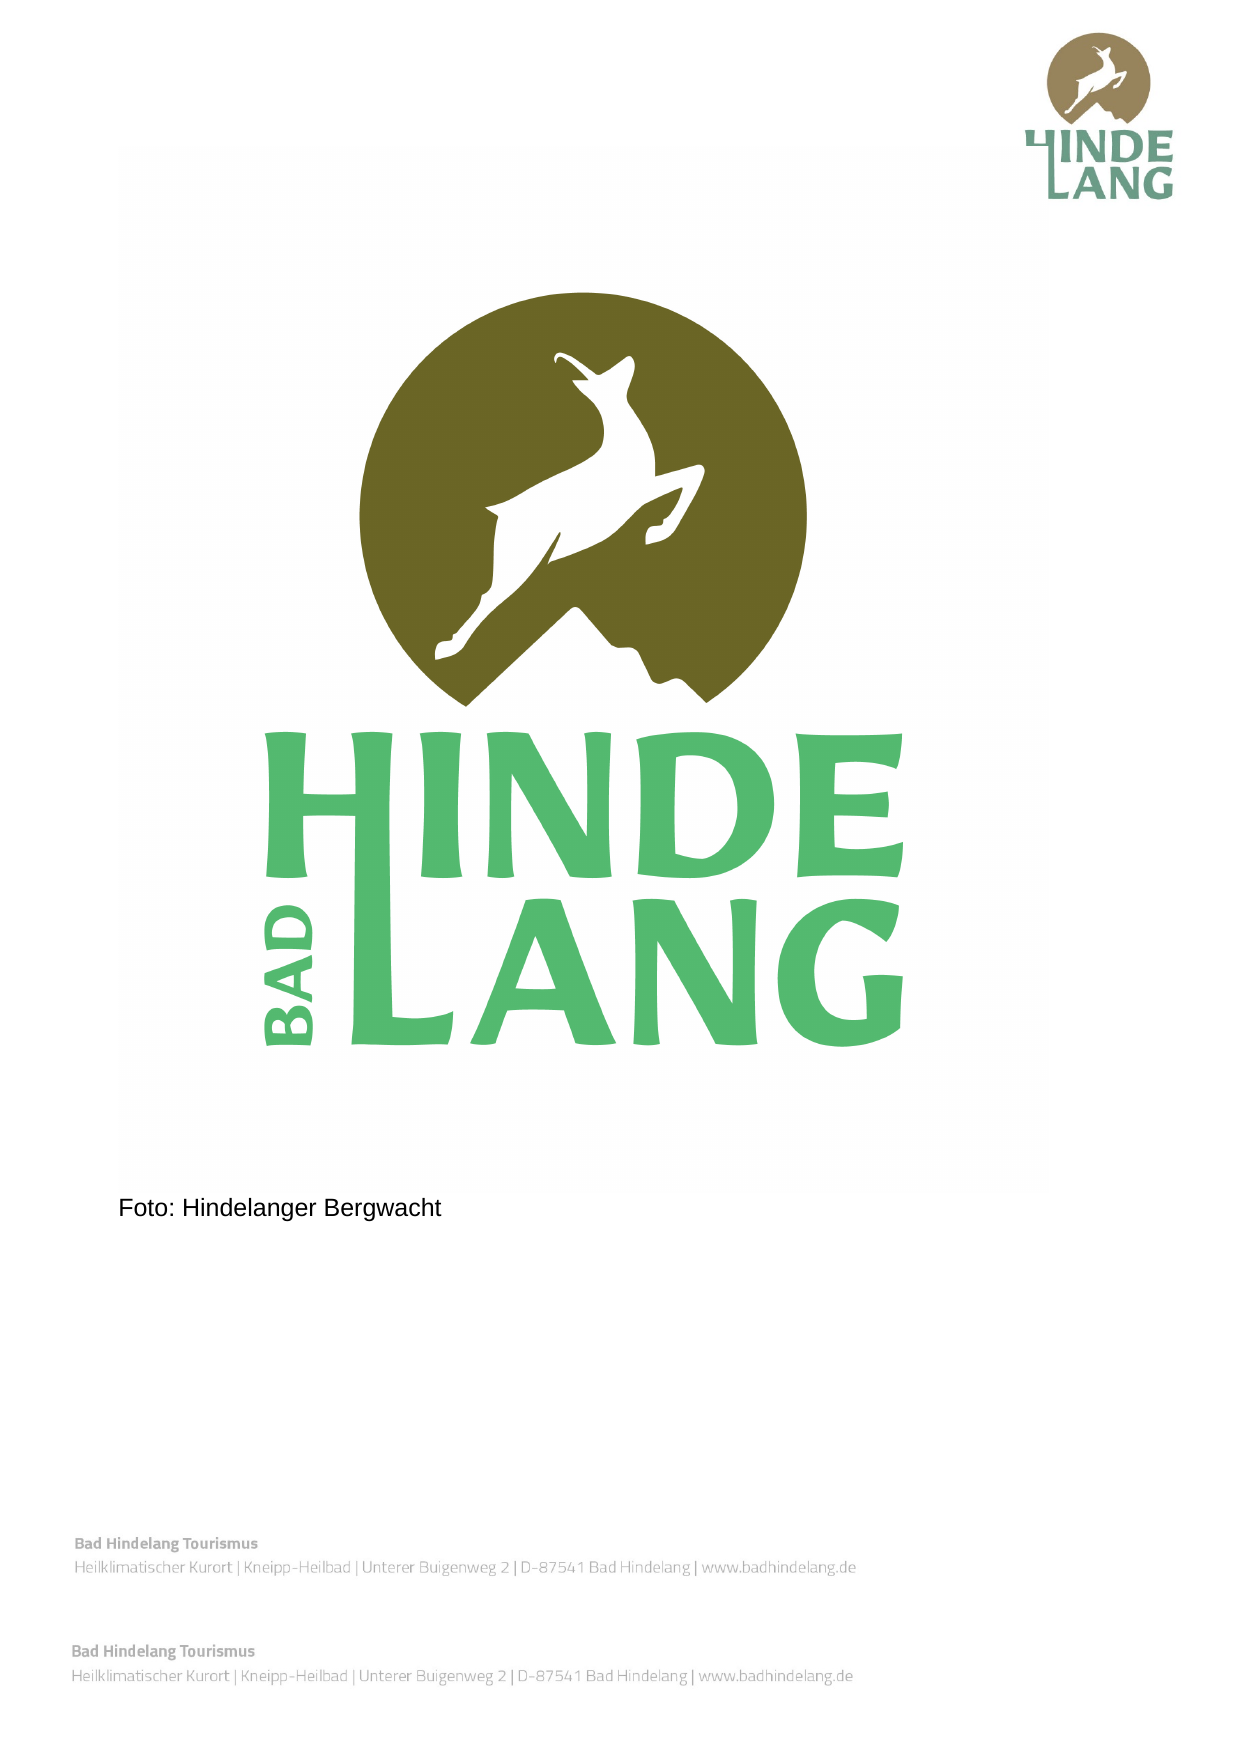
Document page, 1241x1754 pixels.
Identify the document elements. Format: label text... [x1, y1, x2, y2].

text Lebensrettung und Naturschutz sind zwei zentrale Aufgaben der Hindelanger Bergwacht, die in diesem Jahr seit 100 Jahren besteht. Unser Foto eine Windeneinsatz-Übung mit dem Hubschrauber „Christoph 17“. Foto: Hindelanger Bergwacht [118, 1193, 1063, 1222]
picture [0, 0, 1241, 1752]
